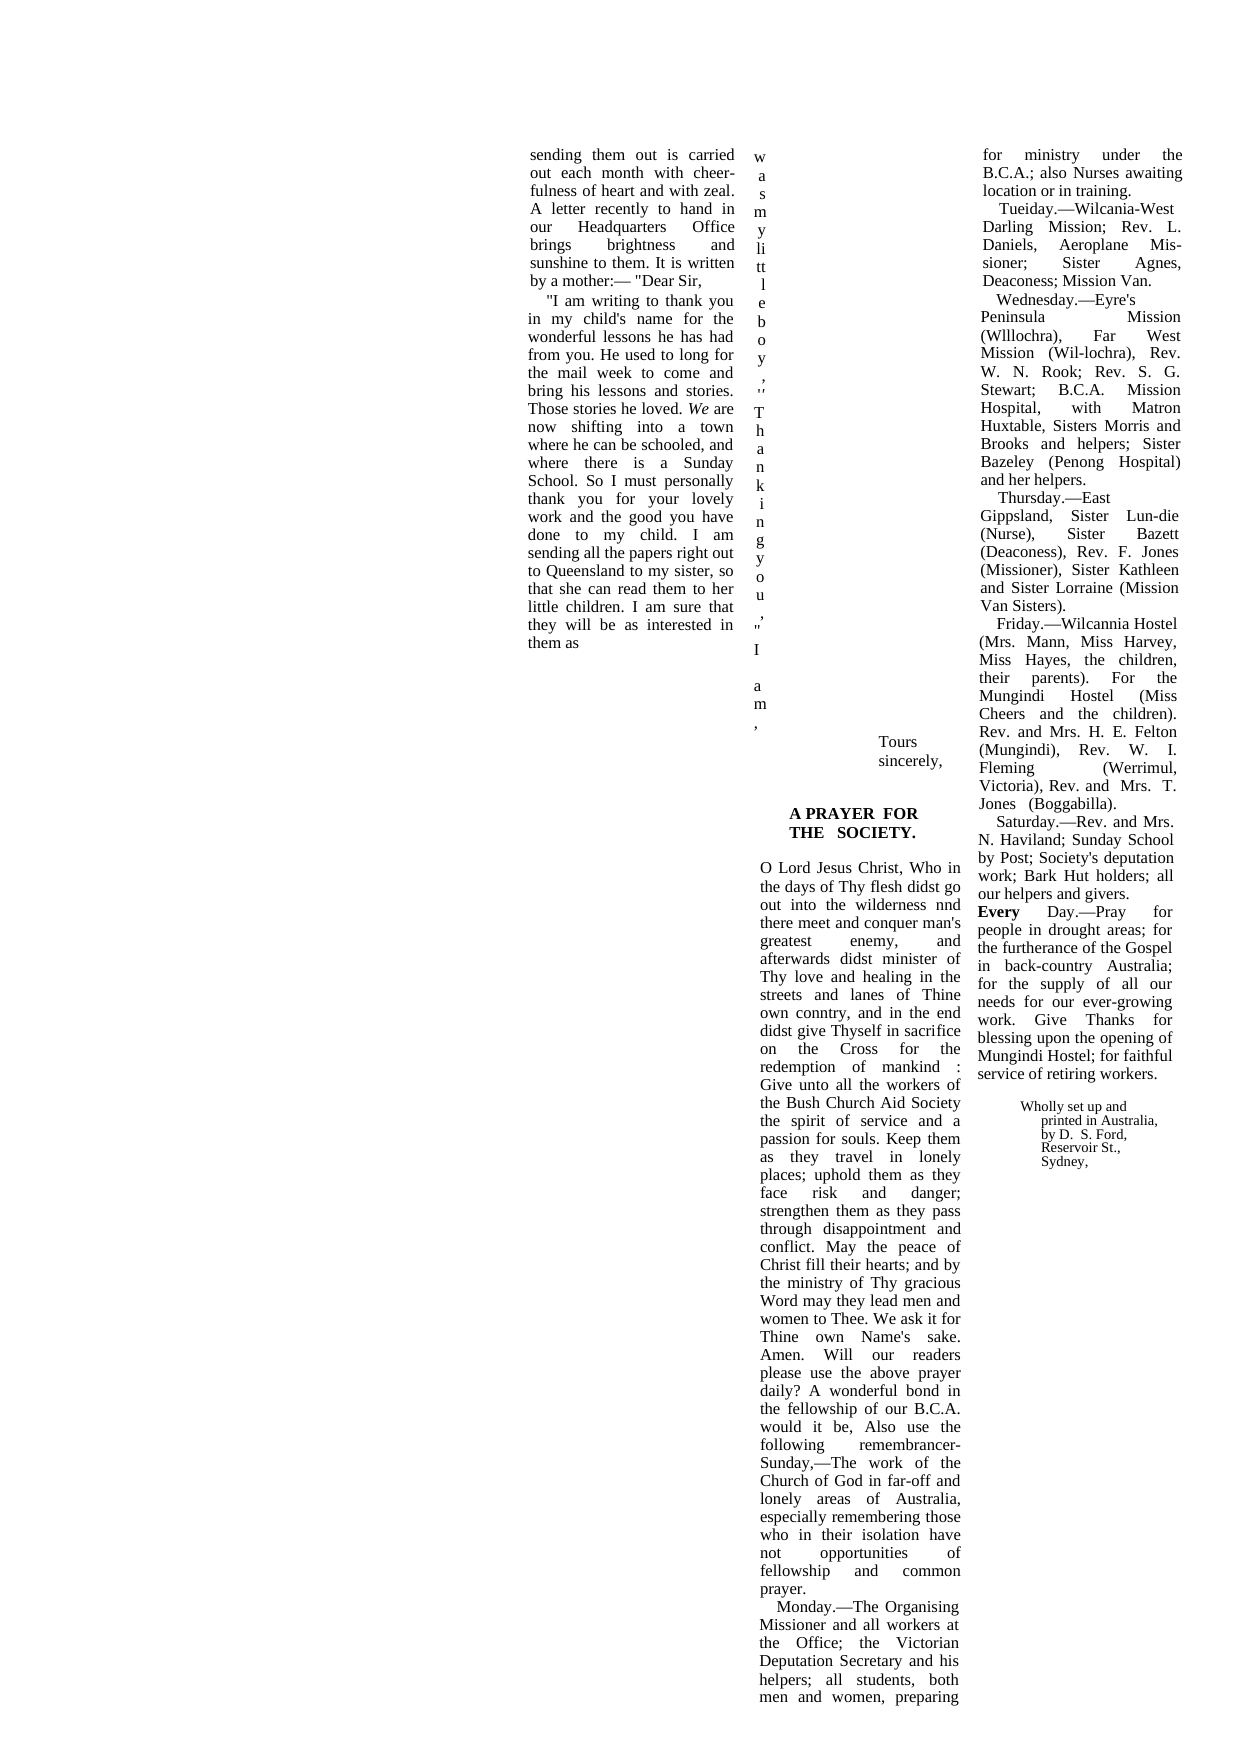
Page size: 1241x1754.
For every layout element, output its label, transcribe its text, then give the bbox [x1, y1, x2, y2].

text Every Day.—Pray for people in drought areas; for the furtherance of the Gospel in back-country Australia; for the supply of all our needs for our ever-growing work. Give Thanks for blessing upon the opening of Mungindi Hostel; for faithful service of retiring workers. [977, 903, 1172, 1083]
text Tours sincerely, [878, 732, 961, 770]
text A PRAYER FOR THE SOCIETY. [789, 804, 961, 842]
text Monday.—The Organising Missioner and all workers at the Office; the Victorian Deputation Secretary and his helpers; all students, both men and women, preparing for ministry under the B.C.A.; also Nurses awaiting location or in training. [759, 1598, 959, 1707]
text "I am writing to thank you in my child's name for the wonderful lessons he has had from you. He used to long for the mail week to come and bring his lessons and stories. Those stories he loved. We are now shifting into a town where he can be schooled, and where there is a Sunday School. So I must personally thank you for your lovely work and the good you have done to my child. I am sending all the papers right out to Queensland to my sister, so that she can read them to her little children. I am sure that they will be as interested in them as [528, 292, 734, 652]
text Friday.—Wilcannia Hostel (Mrs. Mann, Miss Harvey, Miss Hayes, the children, their parents). For the Mungindi Hostel (Miss Cheers and the children). Rev. and Mrs. H. E. Felton (Mungindi), Rev. W. I. Fleming (Werrimul, Victoria), Rev. and Mrs. T. Jones (Boggabilla). [979, 615, 1177, 813]
text Thursday.—East Gippsland, Sister Lun-die (Nurse), Sister Bazett (Deaconess), Rev. F. Jones (Missioner), Sister Kathleen and Sister Lorraine (Mission Van Sisters). [980, 489, 1179, 615]
text Wednesday.—Eyre's Peninsula Mission (Wlllochra), Far West Mission (Wil-lochra), Rev. W. N. Rook; Rev. S. G. Stewart; B.C.A. Mission Hospital, with Matron Huxtable, Sisters Morris and Brooks and helpers; Sister Bazeley (Penong Hospital) and her helpers. [980, 291, 1181, 489]
text Wholly set up and printed in Australia, by D. S. Ford, Reservoir St., Sydney, [1020, 1101, 1160, 1169]
text Saturday.—Rev. and Mrs. N. Haviland; Sunday School by Post; Society's deputation work; Bark Hut holders; all our helpers and givers. [978, 813, 1174, 903]
text Tueiday.—Wilcania-West Darling Mission; Rev. L. Daniels, Aeroplane Missioner; Sister Agnes, Deaconess; Mission Van. [982, 200, 1181, 291]
text O Lord Jesus Christ, Who in the days of Thy flesh didst go out into the wilderness nnd there meet and conquer man's greatest enemy, and afterwards didst minister of Thy love and healing in the streets and lanes of Thine own conntry, and in the end didst give Thyself in sacrifice on the Cross for the redemption of mankind : Give unto all the workers of the Bush Church Aid Society the spirit of service and a passion for souls. Keep them as they travel in lonely places; uphold them as they face risk and danger; strengthen them as they pass through disappointment and conflict. May the peace of Christ fill their hearts; and by the ministry of Thy gracious Word may they lead men and women to Thee. We ask it for Thine own Name's sake. Amen. Will our readers please use the above prayer daily? A wonderful bond in the fellowship of our B.C.A. would it be, Also use the following remembrancer-Sunday,—The work of the Church of God in far-off and lonely areas of Australia, especially remembering those who in their isolation have not opportunities of fellowship and common prayer. [760, 859, 961, 1598]
